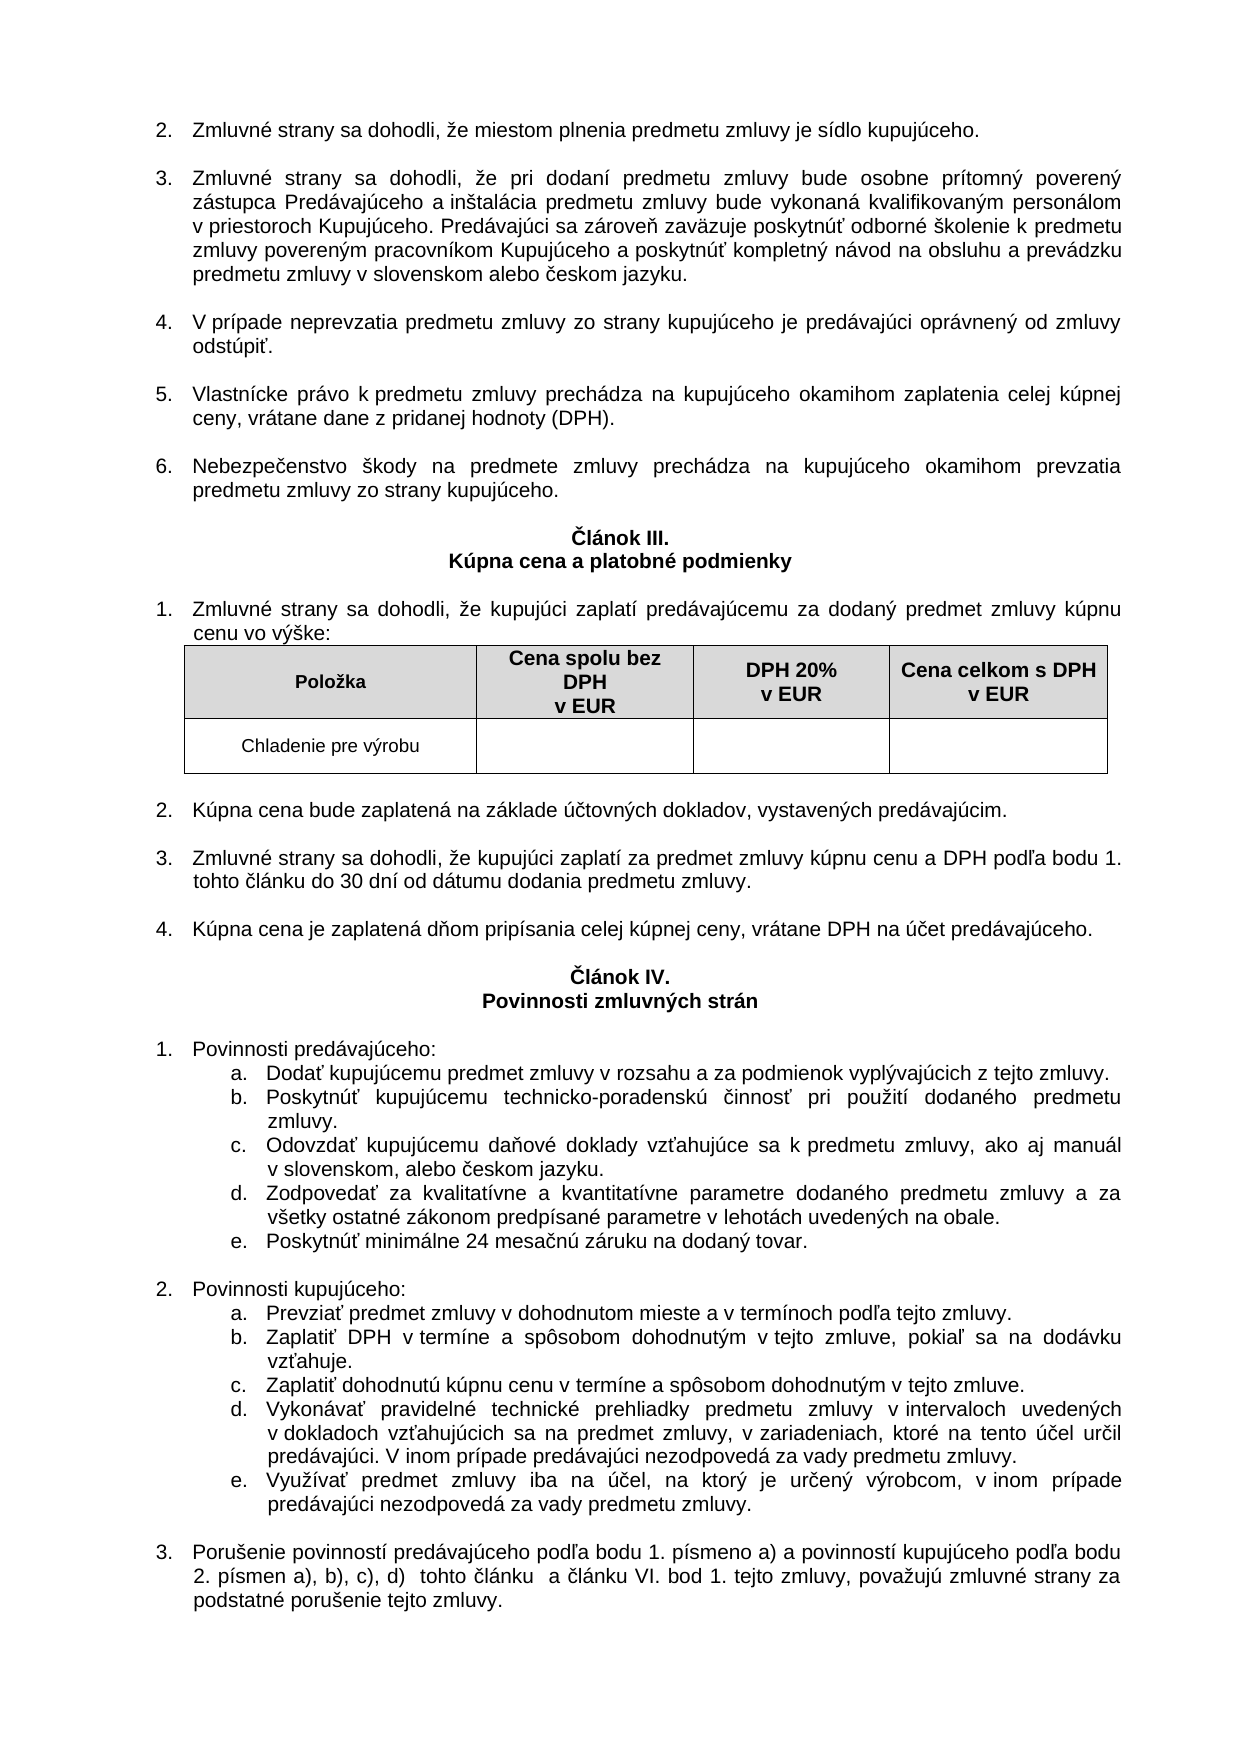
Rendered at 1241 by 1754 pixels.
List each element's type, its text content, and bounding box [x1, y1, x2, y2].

list Využívať predmet zmluvy iba na účel, na ktorý je určený výrobcom, v inom prípade predávajúci nezodpovedá za vady predmetu zmluvy. [230, 1468, 1122, 1516]
list Porušenie povinností predávajúceho podľa bodu 1. písmeno a) a povinností kupujúceho podľa bodu 2. písmen a), b), c), d) tohto článku a článku VI. bod 1. tejto zmluvy, považujú zmluvné strany za podstatné porušenie tejto zmluvy. [156, 1540, 1122, 1612]
list Zmluvné strany sa dohodli, že kupujúci zaplatí predávajúcemu za dodaný predmet zmluvy kúpnu cenu vo výške: [156, 597, 1122, 645]
table_header DPH 20% v EUR [694, 646, 889, 718]
table_header Cena celkom s DPH v EUR [890, 646, 1107, 718]
list Povinnosti kupujúceho: [156, 1277, 1122, 1301]
list Vlastnícke právo k predmetu zmluvy prechádza na kupujúceho okamihom zaplatenia celej kúpnej ceny, vrátane dane z pridanej hodnoty (DPH). [155, 382, 1122, 429]
text Povinnosti zmluvných strán [118, 989, 1122, 1013]
table_cell [694, 719, 889, 772]
list Kúpna cena je zaplatená dňom pripísania celej kúpnej ceny, vrátane DPH na účet predávajúceho. [156, 917, 1122, 941]
list Zaplatiť dohodnutú kúpnu cenu v termíne a spôsobom dohodnutým v tejto zmluve. [230, 1372, 1122, 1396]
list Zodpovedať za kvalitatívne a kvantitatívne parametre dodaného predmetu zmluvy a za všetky ostatné zákonom predpísané parametre v lehotách uvedených na obale. [230, 1181, 1122, 1229]
list Zmluvné strany sa dohodli, že pri dodaní predmetu zmluvy bude osobne prítomný poverený zástupca Predávajúceho a inštalácia predmetu zmluvy bude vykonaná kvalifikovaným personálom v priestoroch Kupujúceho. Predávajúci sa zároveň zaväzuje poskytnúť odborné školenie k predmetu zmluvy povereným pracovníkom Kupujúceho a poskytnúť kompletný návod na obsluhu a prevádzku predmetu zmluvy v slovenskom alebo českom jazyku. [155, 166, 1122, 286]
list Zmluvné strany sa dohodli, že miestom plnenia predmetu zmluvy je sídlo kupujúceho. [155, 118, 1122, 142]
table_cell [890, 719, 1107, 772]
list Zaplatiť DPH v termíne a spôsobom dohodnutým v tejto zmluve, pokiaľ sa na dodávku vzťahuje. [230, 1324, 1122, 1372]
list Nebezpečenstvo škody na predmete zmluvy prechádza na kupujúceho okamihom prevzatia predmetu zmluvy zo strany kupujúceho. [155, 453, 1122, 501]
list Povinnosti predávajúceho: [156, 1037, 1122, 1061]
table_cell [477, 719, 693, 772]
list Vykonávať pravidelné technické prehliadky predmetu zmluvy v intervaloch uvedených v dokladoch vzťahujúcich sa na predmet zmluvy, v zariadeniach, ktoré na tento účel určil predávajúci. V inom prípade predávajúci nezodpovedá za vady predmetu zmluvy. [230, 1396, 1122, 1468]
text Článok III. [118, 525, 1122, 549]
table_header Položka [185, 646, 476, 718]
list Poskytnúť kupujúcemu technicko-poradenskú činnosť pri použití dodaného predmetu zmluvy. [230, 1085, 1122, 1133]
list Odovzdať kupujúcemu daňové doklady vzťahujúce sa k predmetu zmluvy, ako aj manuál v slovenskom, alebo českom jazyku. [230, 1133, 1122, 1181]
table_header Cena spolu bez DPH v EUR [477, 646, 693, 718]
text Kúpna cena a platobné podmienky [118, 549, 1122, 573]
list Dodať kupujúcemu predmet zmluvy v rozsahu a za podmienok vyplývajúcich z tejto zmluvy. [230, 1061, 1122, 1085]
list Zmluvné strany sa dohodli, že kupujúci zaplatí za predmet zmluvy kúpnu cenu a DPH podľa bodu 1. tohto článku do 30 dní od dátumu dodania predmetu zmluvy. [156, 845, 1122, 893]
list V prípade neprevzatia predmetu zmluvy zo strany kupujúceho je predávajúci oprávnený od zmluvy odstúpiť. [155, 310, 1122, 358]
list Poskytnúť minimálne 24 mesačnú záruku na dodaný tovar. [230, 1229, 1122, 1253]
list Kúpna cena bude zaplatená na základe účtovných dokladov, vystavených predávajúcim. [156, 797, 1122, 821]
list Prevziať predmet zmluvy v dohodnutom mieste a v termínoch podľa tejto zmluvy. [230, 1301, 1122, 1324]
text Článok IV. [118, 965, 1122, 989]
table_cell Chladenie pre výrobu [185, 719, 476, 772]
